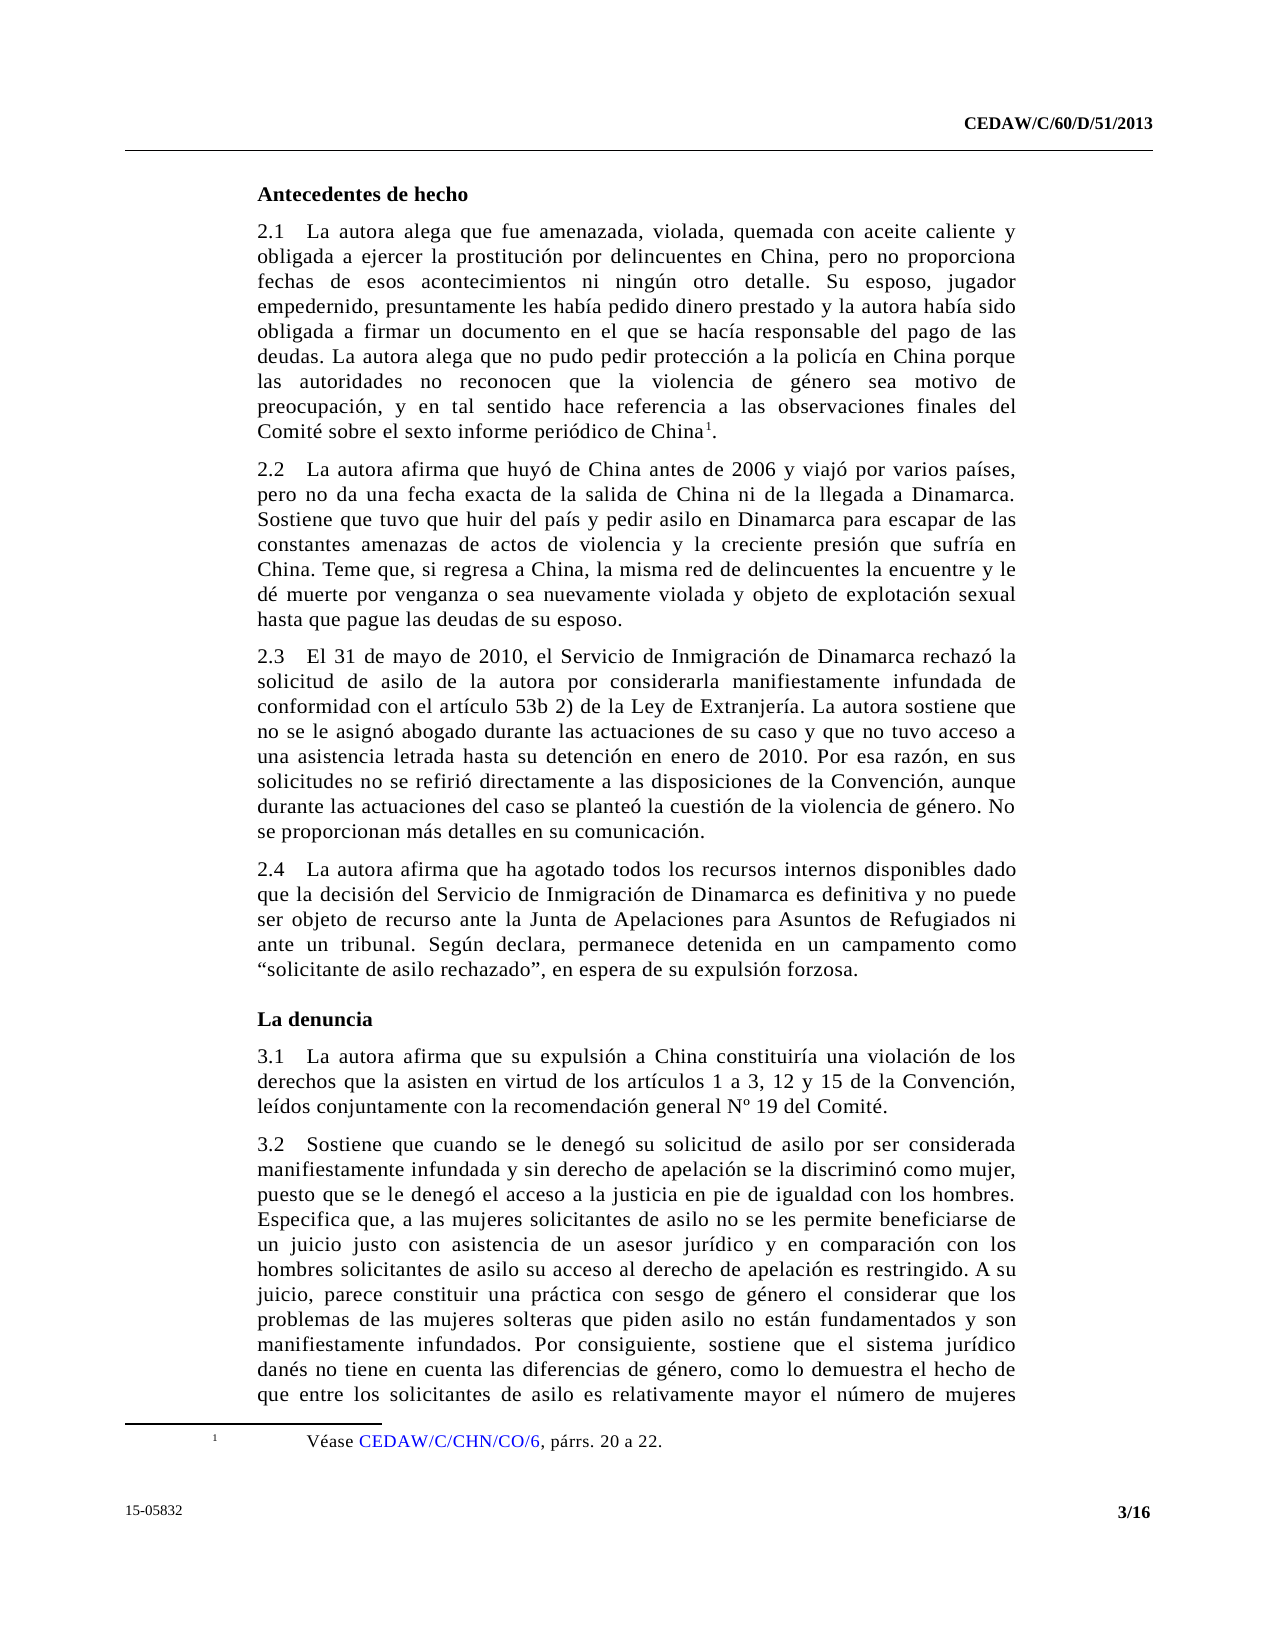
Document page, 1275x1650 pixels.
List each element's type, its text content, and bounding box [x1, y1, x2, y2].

text 2.2 La autora afirma que huyó de China antes de 2006 y viajó por varios países, pero no da una fecha exacta de la salida de China ni de la llegada a Dinamarca. Sostiene que tuvo que huir del país y pedir asilo en Dinamarca para escapar de las constantes amenazas de actos de violencia y la creciente presión que sufría en China. Teme que, si regresa a China, la misma red de delincuentes la encuentre y le dé muerte por venganza o sea nuevamente violada y objeto de explotación sexual hasta que pague las deudas de su esposo. [257, 456, 1018, 631]
text 2.4 La autora afirma que ha agotado todos los recursos internos disponibles dado que la decisión del Servicio de Inmigración de Dinamarca es definitiva y no puede ser objeto de recurso ante la Junta de Apelaciones para Asuntos de Refugiados ni ante un tribunal. Según declara, permanece detenida en un campamento como “solicitante de asilo rechazado”, en espera de su expulsión forzosa. [257, 856, 1018, 981]
text Antecedentes de hecho [125, 181, 1019, 206]
text 2.1 La autora alega que fue amenazada, violada, quemada con aceite caliente y obligada a ejercer la prostitución por delincuentes en China, pero no proporciona fechas de esos acontecimientos ni ningún otro detalle. Su esposo, jugador empedernido, presuntamente les había pedido dinero prestado y la autora había sido obligada a firmar un documento en el que se hacía responsable del pago de las deudas. La autora alega que no pudo pedir protección a la policía en China porque las autoridades no reconocen que la violencia de género sea motivo de preocupación, y en tal sentido hace referencia a las observaciones finales del Comité sobre el sexto informe periódico de China. [257, 219, 1018, 444]
text La denuncia [125, 1006, 1019, 1031]
text 2.3 El 31 de mayo de 2010, el Servicio de Inmigración de Dinamarca rechazó la solicitud de asilo de la autora por considerarla manifiestamente infundada de conformidad con el artículo 53b 2) de la Ley de Extranjería. La autora sostiene que no se le asignó abogado durante las actuaciones de su caso y que no tuvo acceso a una asistencia letrada hasta su detención en enero de 2010. Por esa razón, en sus solicitudes no se refirió directamente a las disposiciones de la Convención, aunque durante las actuaciones del caso se planteó la cuestión de la violencia de género. No se proporcionan más detalles en su comunicación. [257, 644, 1018, 844]
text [257, 1131, 1018, 1406]
text 3.1 La autora afirma que su expulsión a China constituiría una violación de los derechos que la asisten en virtud de los artículos 1 a 3, 12 y 15 de la Convención, leídos conjuntamente con la recomendación general Nº 19 del Comité. [257, 1044, 1018, 1119]
